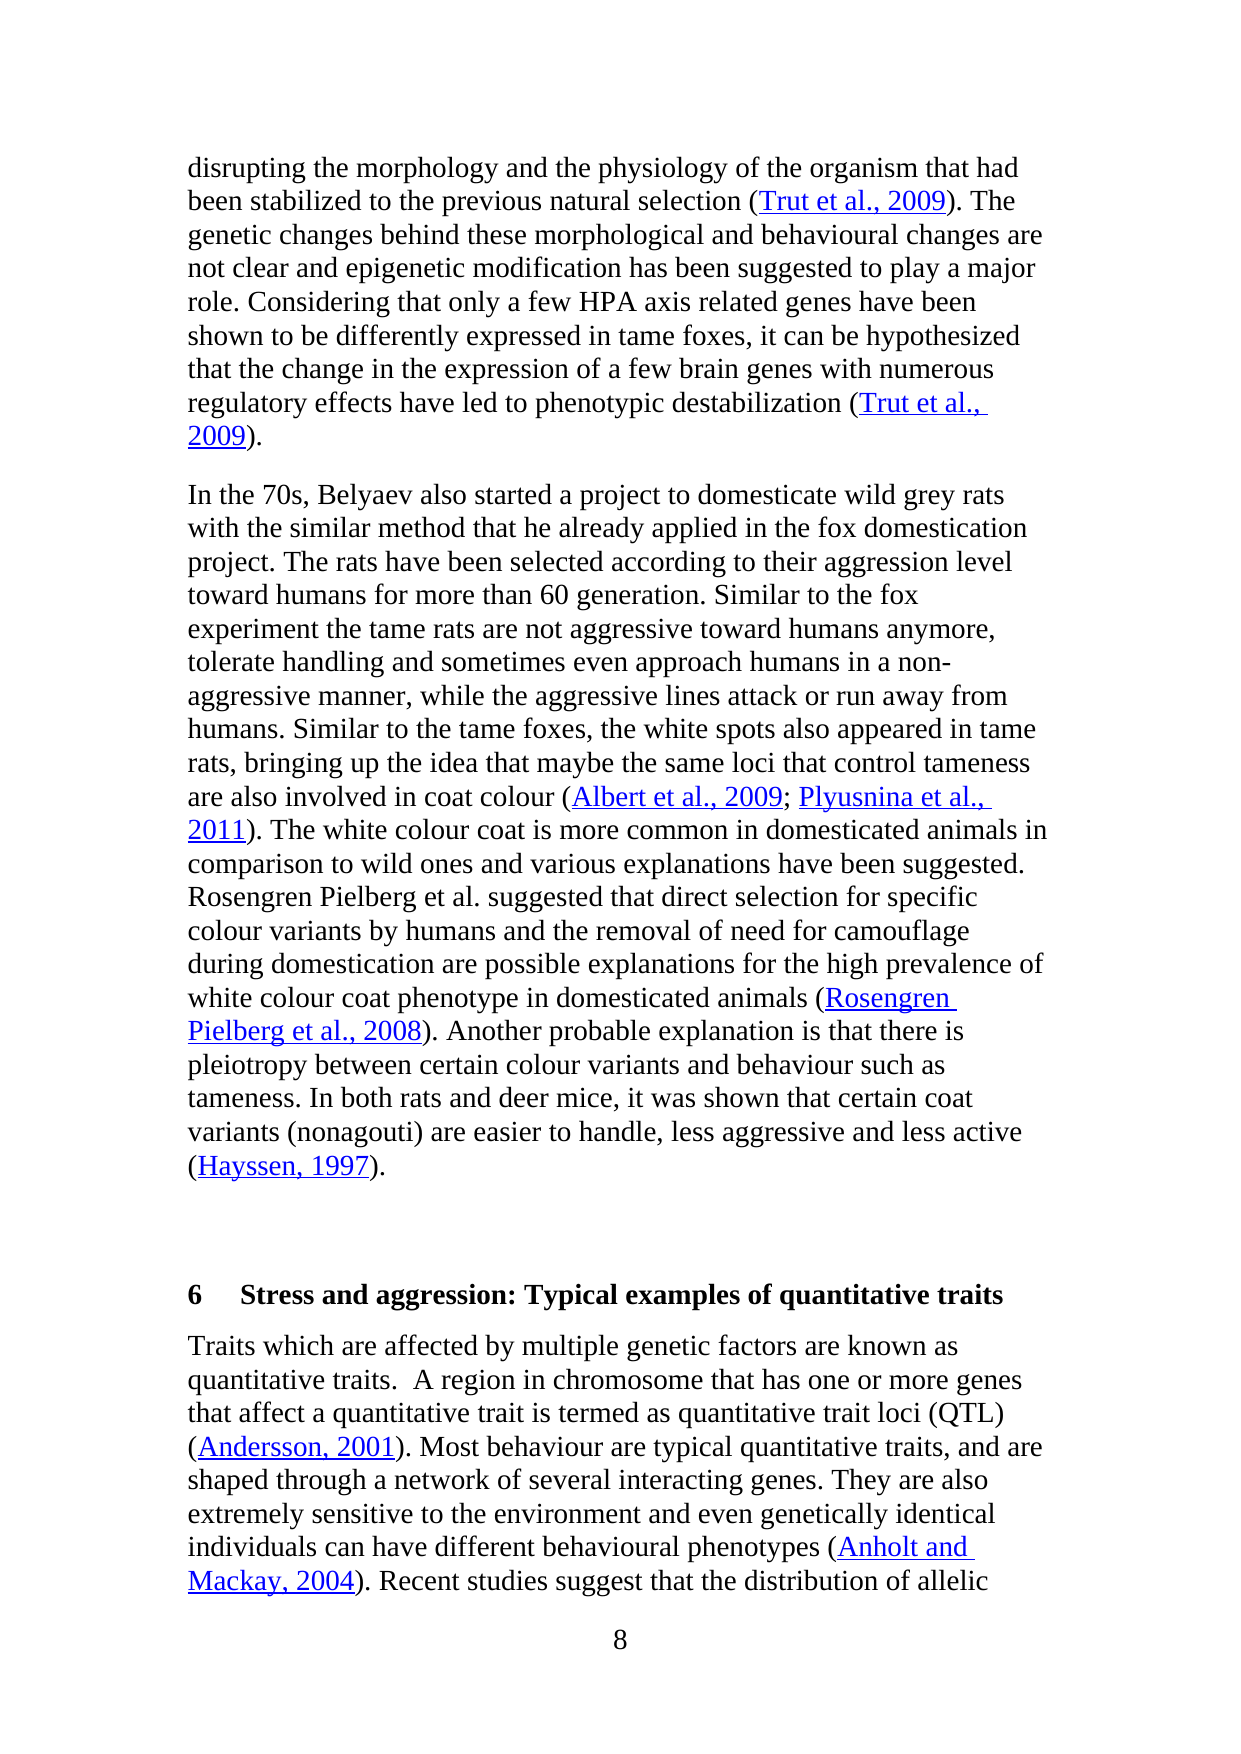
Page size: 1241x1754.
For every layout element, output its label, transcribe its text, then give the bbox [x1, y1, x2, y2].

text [187, 1328, 1053, 1597]
subtitle Stress and aggression: Typical examples of quantitative traits [187, 1277, 1053, 1311]
text In the 70s, Belyaev also started a project to domesticate wild grey rats with the similar method that he already applied in the fox domestication project. The rats have been selected according to their aggression level toward humans for more than 60 generation. Similar to the fox experiment the tame rats are not aggressive toward humans anymore, tolerate handling and sometimes even approach humans in a non-aggressive manner, while the aggressive lines attack or run away from humans. Similar to the tame foxes, the white spots also appeared in tame rats, bringing up the idea that maybe the same loci that control tameness are also involved in coat colour (Albert et al., 2009; Plyusnina et al., 2011). The white colour coat is more common in domesticated animals in comparison to wild ones and various explanations have been suggested. Rosengren Pielberg et al. suggested that direct selection for specific colour variants by humans and the removal of need for camouflage during domestication are possible explanations for the high prevalence of white colour coat phenotype in domesticated animals (Rosengren Pielberg et al., 2008). Another probable explanation is that there is pleiotropy between certain colour variants and behaviour such as tameness. In both rats and deer mice, it was shown that certain coat variants (nonagouti) are easier to handle, less aggressive and less active (Hayssen, 1997). [187, 477, 1053, 1181]
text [187, 150, 1053, 452]
